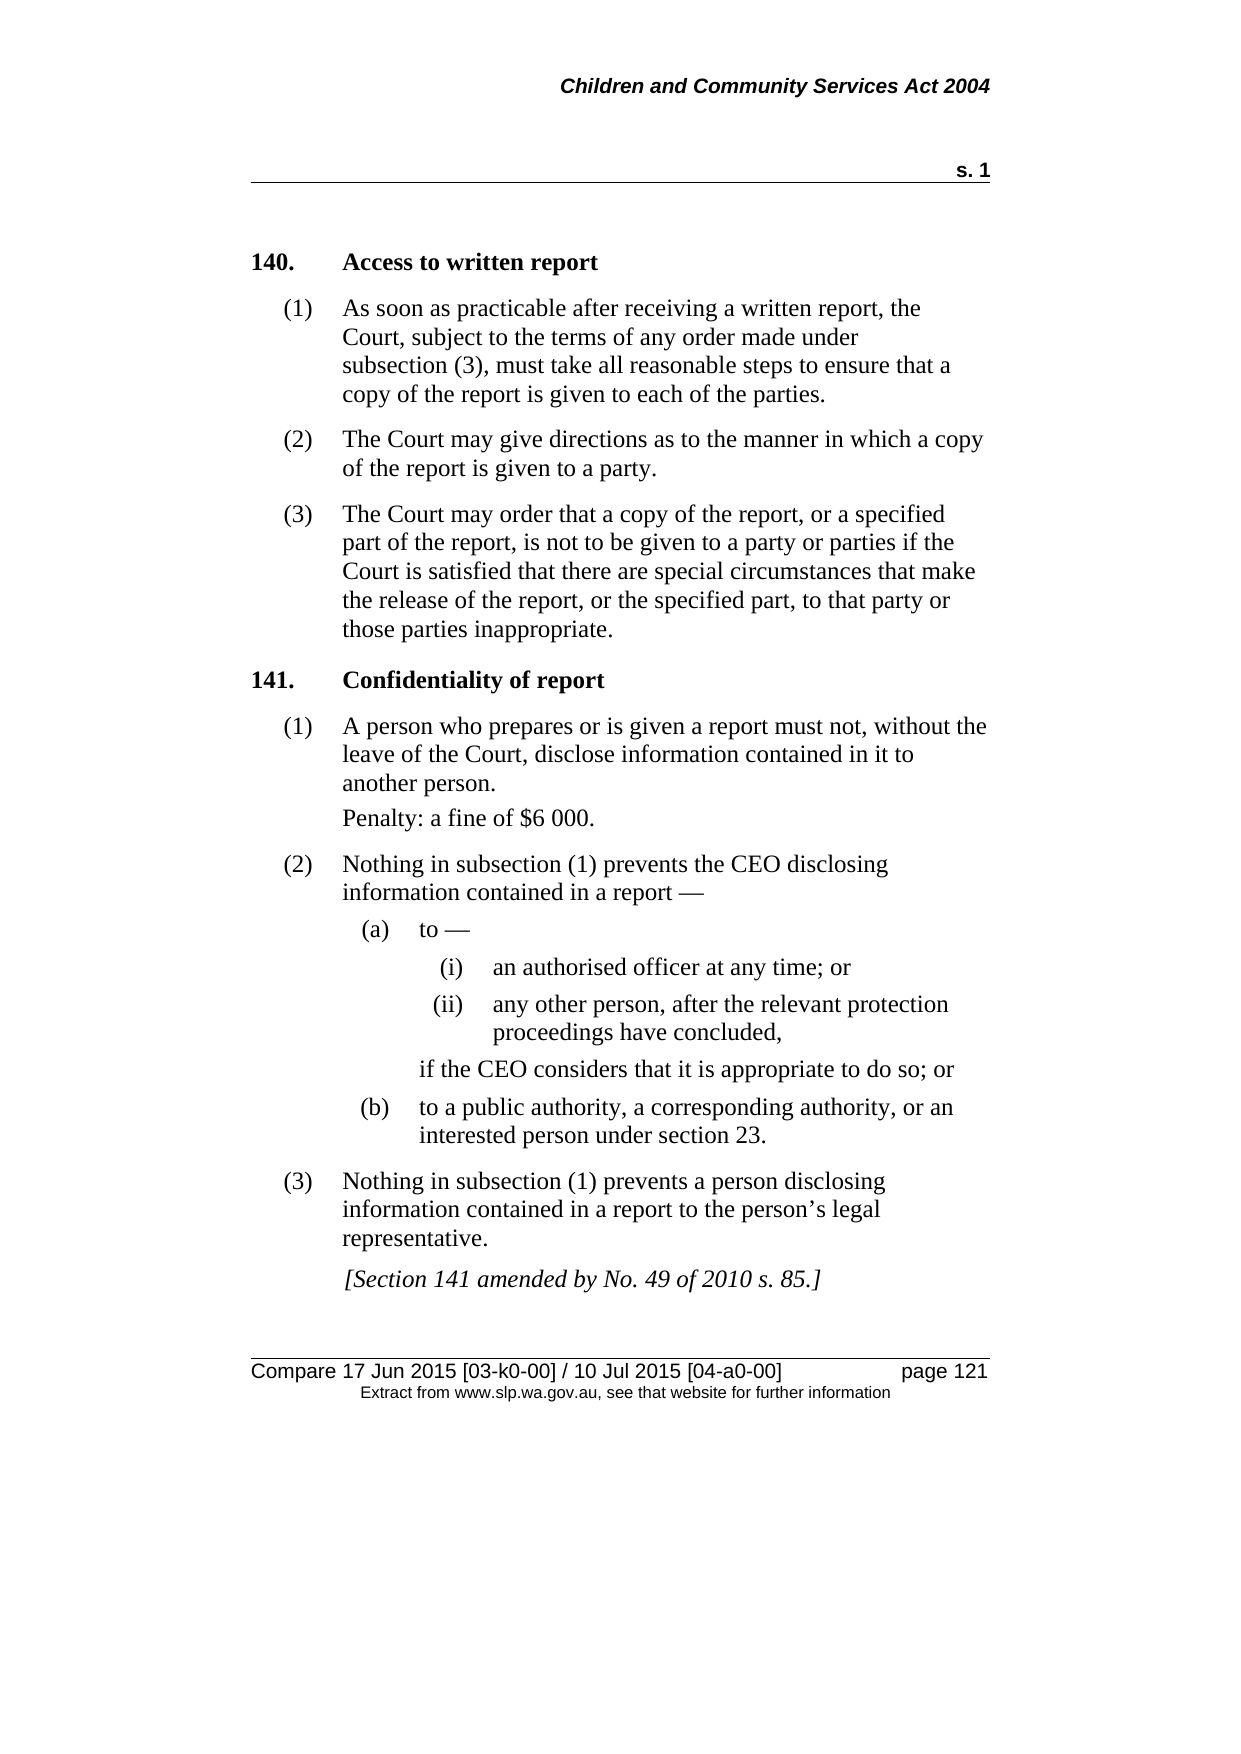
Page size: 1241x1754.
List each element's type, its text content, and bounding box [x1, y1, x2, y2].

text (1) As soon as practicable after receiving a written report, the Court, subject to the terms of any order made under subsection (3), must take all reasonable steps to ensure that a copy of the report is given to each of the parties. [251, 293, 990, 408]
text (i) an authorised officer at any time; or [251, 952, 990, 980]
text (3) The Court may order that a copy of the report, or a specified part of the report, is not to be given to a party or parties if the Court is satisfied that there are special circumstances that make the release of the report, or the specified part, to that party or those parties inappropriate. [251, 499, 990, 642]
text (2) The Court may give directions as to the manner in which a copy of the report is given to a party. [251, 424, 990, 482]
text (1) A person who prepares or is given a report must not, without the leave of the Court, disclose information contained in it to another person. [251, 711, 990, 797]
subtitle 140. Access to written report [251, 247, 990, 276]
text (a) to — [251, 914, 990, 943]
subtitle 141. Confidentiality of report [251, 665, 990, 694]
text (ii) any other person, after the relevant protection proceedings have concluded, [251, 989, 990, 1046]
text (2) Nothing in subsection (1) prevents the CEO disclosing information contained in a report — [251, 849, 990, 906]
text (b) to a public authority, a corresponding authority, or an interested person under section 23. [251, 1092, 990, 1149]
text Penalty: a fine of $6 000. [251, 803, 990, 832]
text [Section 141 amended by No. 49 of 2010 s. 85.] [251, 1264, 990, 1293]
text if the CEO considers that it is appropriate to do so; or [251, 1054, 990, 1083]
text (3) Nothing in subsection (1) prevents a person disclosing information contained in a report to the person’s legal representative. [251, 1166, 990, 1252]
